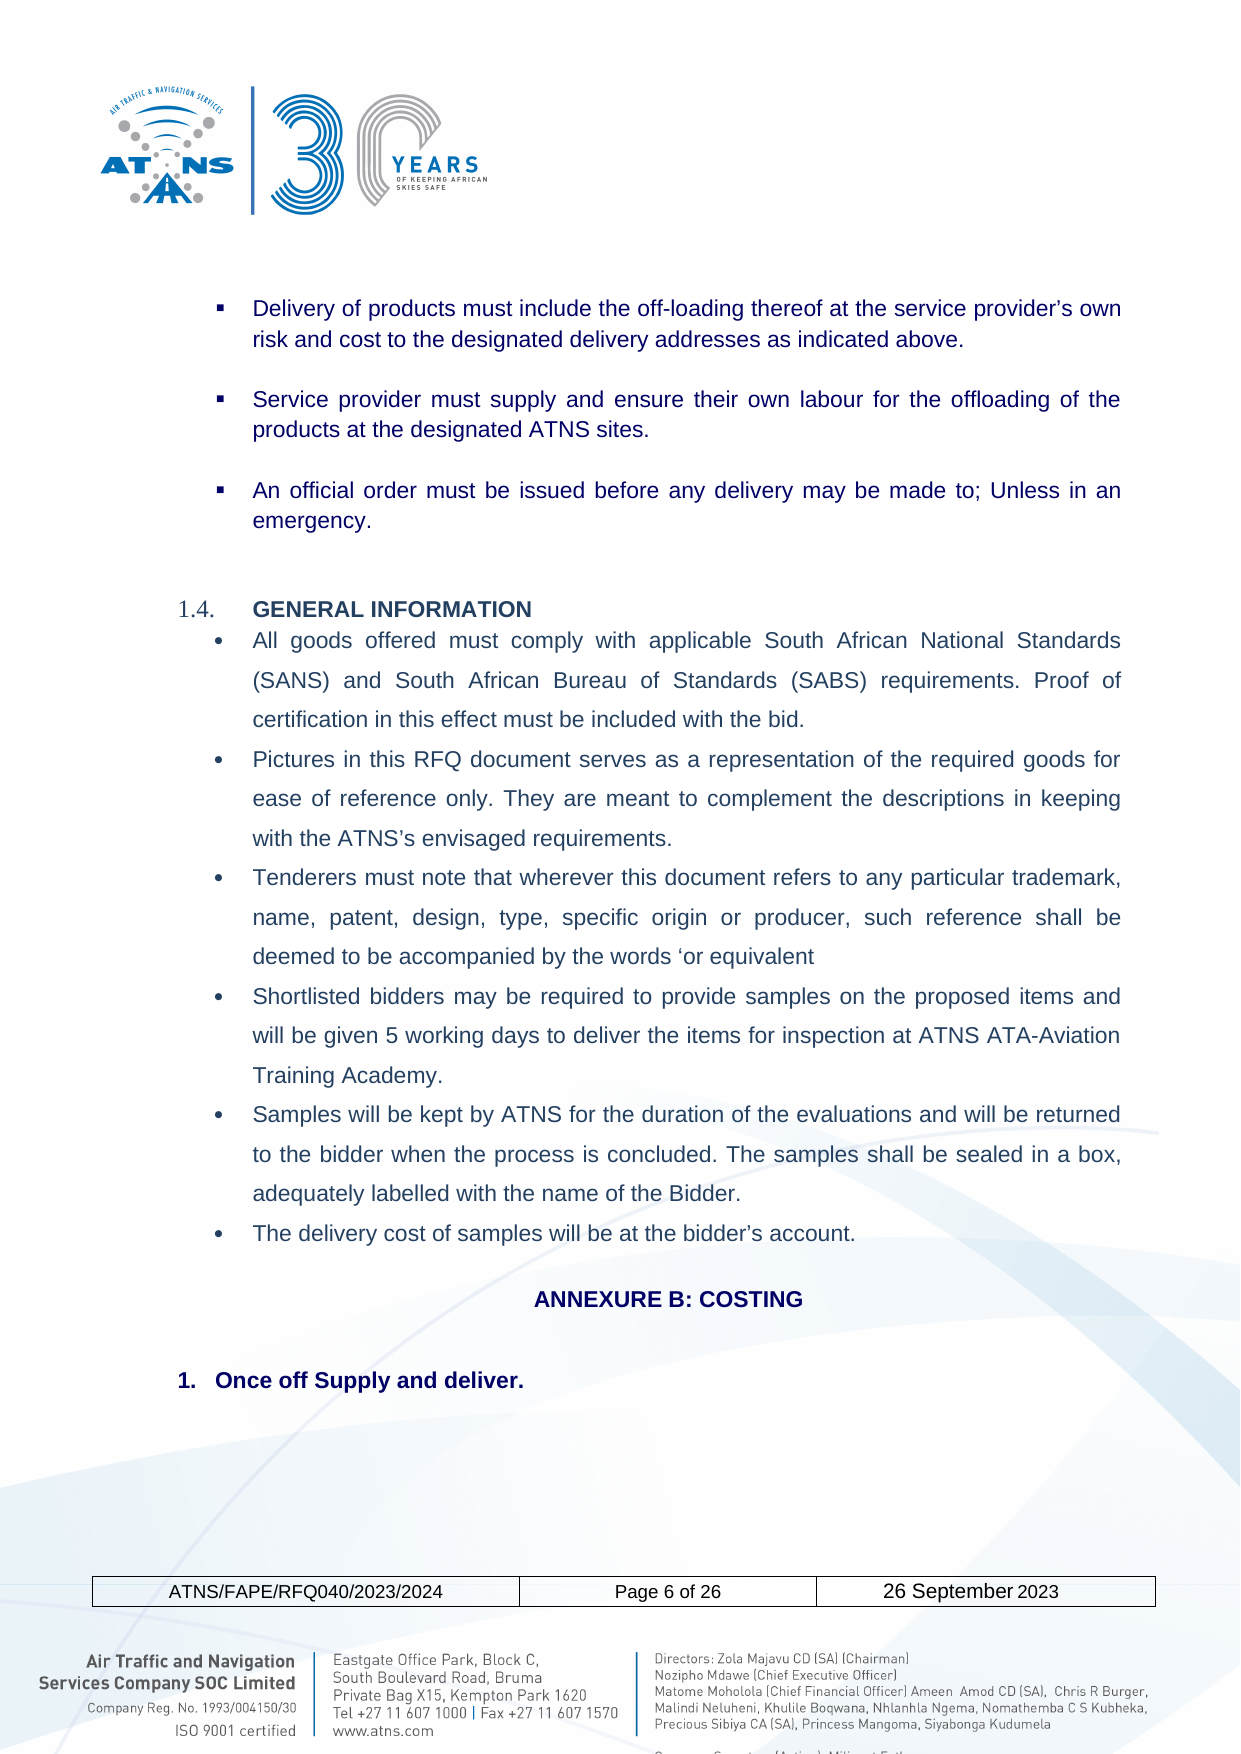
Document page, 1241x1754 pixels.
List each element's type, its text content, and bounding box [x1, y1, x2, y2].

list Shortlisted bidders may be required to provide samples on the proposed items and will be given 5 working days to deliver the items for inspection at ATNS ATA-Aviation Training Academy. [215, 983, 1122, 1088]
list ANNEXURE B: COSTING [215, 1286, 1122, 1312]
list Once off Supply and deliver. [177, 1367, 1122, 1393]
list GENERAL INFORMATION [177, 594, 1122, 623]
picture [0, 974, 1241, 1754]
list Pictures in this RFQ document serves as a representation of the required goods for ease of reference only. They are meant to complement the descriptions in keeping with the ATNS’s envisaged requirements. [215, 746, 1122, 851]
list Tenderers must note that wherever this document refers to any particular trademark, name, patent, design, type, specific origin or producer, such reference shall be deemed to be accompanied by the words ‘or equivalent [215, 864, 1122, 970]
list All goods offered must comply with applicable South African National Standards (SANS) and South African Bureau of Standards (SABS) requirements. Proof of certification in this effect must be included with the bid. [215, 627, 1122, 733]
list Samples will be kept by ATNS for the duration of the evaluations and will be returned to the bidder when the process is concluded. The samples shall be sealed in a box, adequately labelled with the name of the Bidder. [215, 1101, 1122, 1207]
list The delivery cost of samples will be at the bidder’s account. [215, 1220, 1122, 1246]
list Delivery of products must include the off-loading thereof at the service provider’s own risk and cost to the designated delivery addresses as indicated above. [215, 295, 1122, 352]
list An official order must be issued before any delivery may be made to; Unless in an emergency. [215, 477, 1122, 533]
picture [96, 75, 499, 220]
list Service provider must supply and ensure their own labour for the offloading of the products at the designated ATNS sites. [215, 386, 1122, 442]
